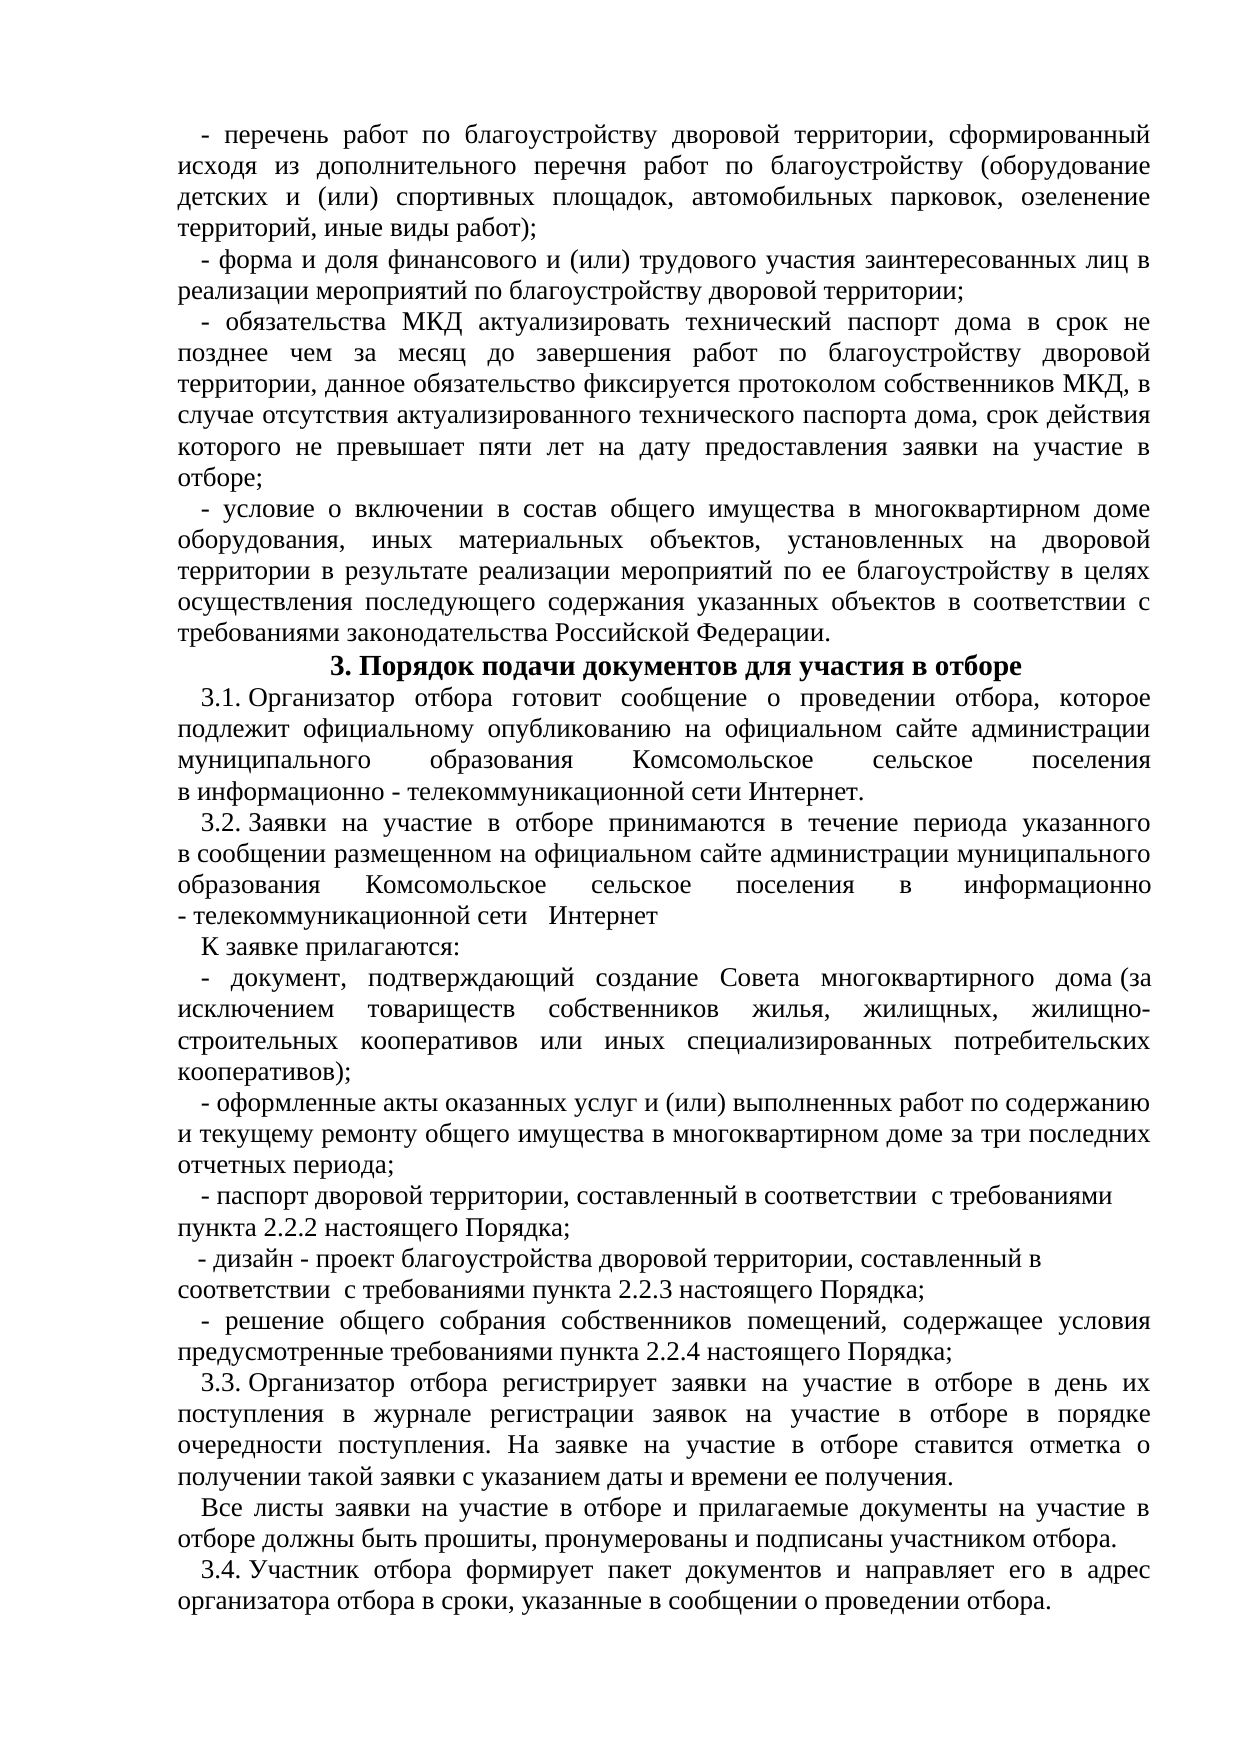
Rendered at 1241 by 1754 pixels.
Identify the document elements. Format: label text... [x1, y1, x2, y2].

text 3. Порядок подачи документов для участия в отборе [177, 648, 1152, 681]
text К заявке прилагаются: [177, 930, 1152, 961]
text Все листы заявки на участие в отборе и прилагаемые документы на участие в отборе должны быть прошиты, пронумерованы и подписаны участником отбора. [177, 1491, 1152, 1553]
text - условие о включении в состав общего имущества в многоквартирном доме оборудования, иных материальных объектов, установленных на дворовой территории в результате реализации мероприятий по ее благоустройству в целях осуществления последующего содержания указанных объектов в соответствии с требованиями законодательства Российской Федерации. [177, 492, 1152, 648]
text - решение общего собрания собственников помещений, содержащее условия предусмотренные требованиями пункта 2.2.4 настоящего Порядка; [177, 1304, 1152, 1366]
text 3.2. Заявки на участие в отборе принимаются в течение периода указанного в сообщении размещенном на официальном сайте администрации муниципального образования Комсомольское сельское поселения в информационно - телекоммуникационной сети Интернет [177, 806, 1152, 930]
text - форма и доля финансового и (или) трудового участия заинтересованных лиц в реализации мероприятий по благоустройству дворовой территории; [177, 243, 1152, 305]
text - обязательства МКД актуализировать технический паспорт дома в срок не позднее чем за месяц до завершения работ по благоустройству дворовой территории, данное обязательство фиксируется протоколом собственников МКД, в случае отсутствия актуализированного технического паспорта дома, срок действия которого не превышает пяти лет на дату предоставления заявки на участие в отборе; [177, 305, 1152, 492]
text - паспорт дворовой территории, составленный в соответствии с требованиями пункта 2.2.2 настоящего Порядка; [177, 1179, 1152, 1242]
text - дизайн - проект благоустройства дворовой территории, составленный в соответствии с требованиями пункта 2.2.3 настоящего Порядка; [177, 1242, 1152, 1304]
text - перечень работ по благоустройству дворовой территории, сформированный исходя из дополнительного перечня работ по благоустройству (оборудование детских и (или) спортивных площадок, автомобильных парковок, озеленение территорий, иные виды работ); [177, 118, 1152, 243]
text 3.1. Организатор отбора готовит сообщение о проведении отбора, которое подлежит официальному опубликованию на официальном сайте администрации муниципального образования Комсомольское сельское поселения в информационно - телекоммуникационной сети Интернет. [177, 681, 1152, 806]
text 3.4. Участник отбора формирует пакет документов и направляет его в адрес организатора отбора в сроки, указанные в сообщении о проведении отбора. [177, 1553, 1152, 1616]
text - документ, подтверждающий создание Совета многоквартирного дома (за исключением товариществ собственников жилья, жилищных, жилищно-строительных кооперативов или иных специализированных потребительских кооперативов); [177, 961, 1152, 1086]
text 3.3. Организатор отбора регистрирует заявки на участие в отборе в день их поступления в журнале регистрации заявок на участие в отборе в порядке очередности поступления. На заявке на участие в отборе ставится отметка о получении такой заявки с указанием даты и времени ее получения. [177, 1366, 1152, 1491]
text - оформленные акты оказанных услуг и (или) выполненных работ по содержанию и текущему ремонту общего имущества в многоквартирном доме за три последних отчетных периода; [177, 1086, 1152, 1179]
